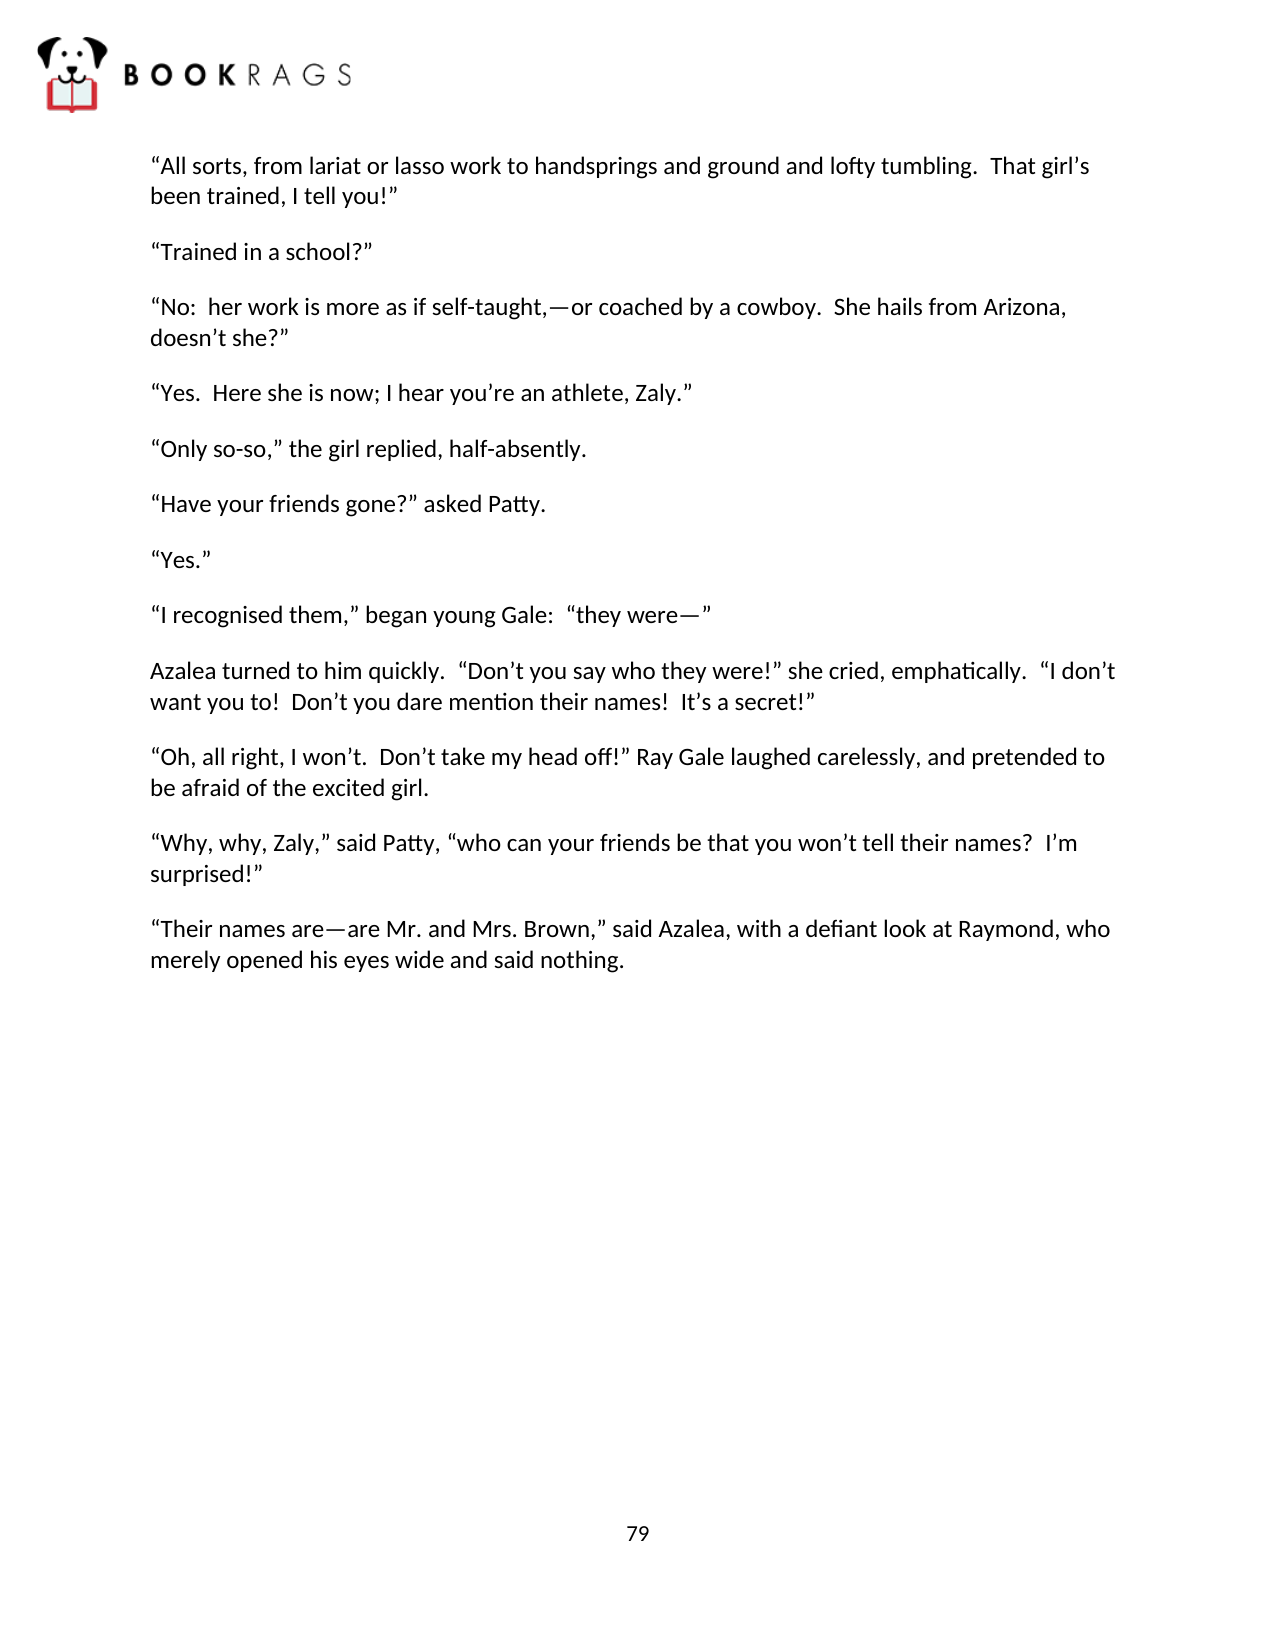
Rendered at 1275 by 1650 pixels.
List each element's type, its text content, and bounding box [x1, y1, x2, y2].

text “Their names are—­are Mr. and Mrs. Brown,” said Azalea, with a defiant look at Raymond, who merely opened his eyes wide and said nothing. [150, 913, 1125, 974]
text “Only so-so,” the girl replied, half-absently. [150, 433, 1125, 464]
picture [37, 37, 351, 113]
text “Trained in a school?” [150, 236, 1125, 267]
text “Have your friends gone?” asked Patty. [150, 489, 1125, 519]
text “Why, why, Zaly,” said Patty, “who can your friends be that you won’t tell their names? I’m surprised!” [150, 827, 1125, 888]
text Azalea turned to him quickly. “Don’t you say who they were!” she cried, emphatically. “I don’t want you to! Don’t you dare mention their names! It’s a secret!” [150, 655, 1125, 716]
text “I recognised them,” began young Gale: “they were—­” [150, 600, 1125, 630]
text “Yes. Here she is now; I hear you’re an athlete, Zaly.” [150, 378, 1125, 408]
text “No: her work is more as if self-taught,—­or coached by a cowboy. She hails from Arizona, doesn’t she?” [150, 292, 1125, 353]
text “Yes.” [150, 544, 1125, 575]
text “All sorts, from lariat or lasso work to handsprings and ground and lofty tumbling. That girl’s been trained, I tell you!” [150, 150, 1125, 211]
text “Oh, all right, I won’t. Don’t take my head off!” Ray Gale laughed carelessly, and pretended to be afraid of the excited girl. [150, 741, 1125, 802]
